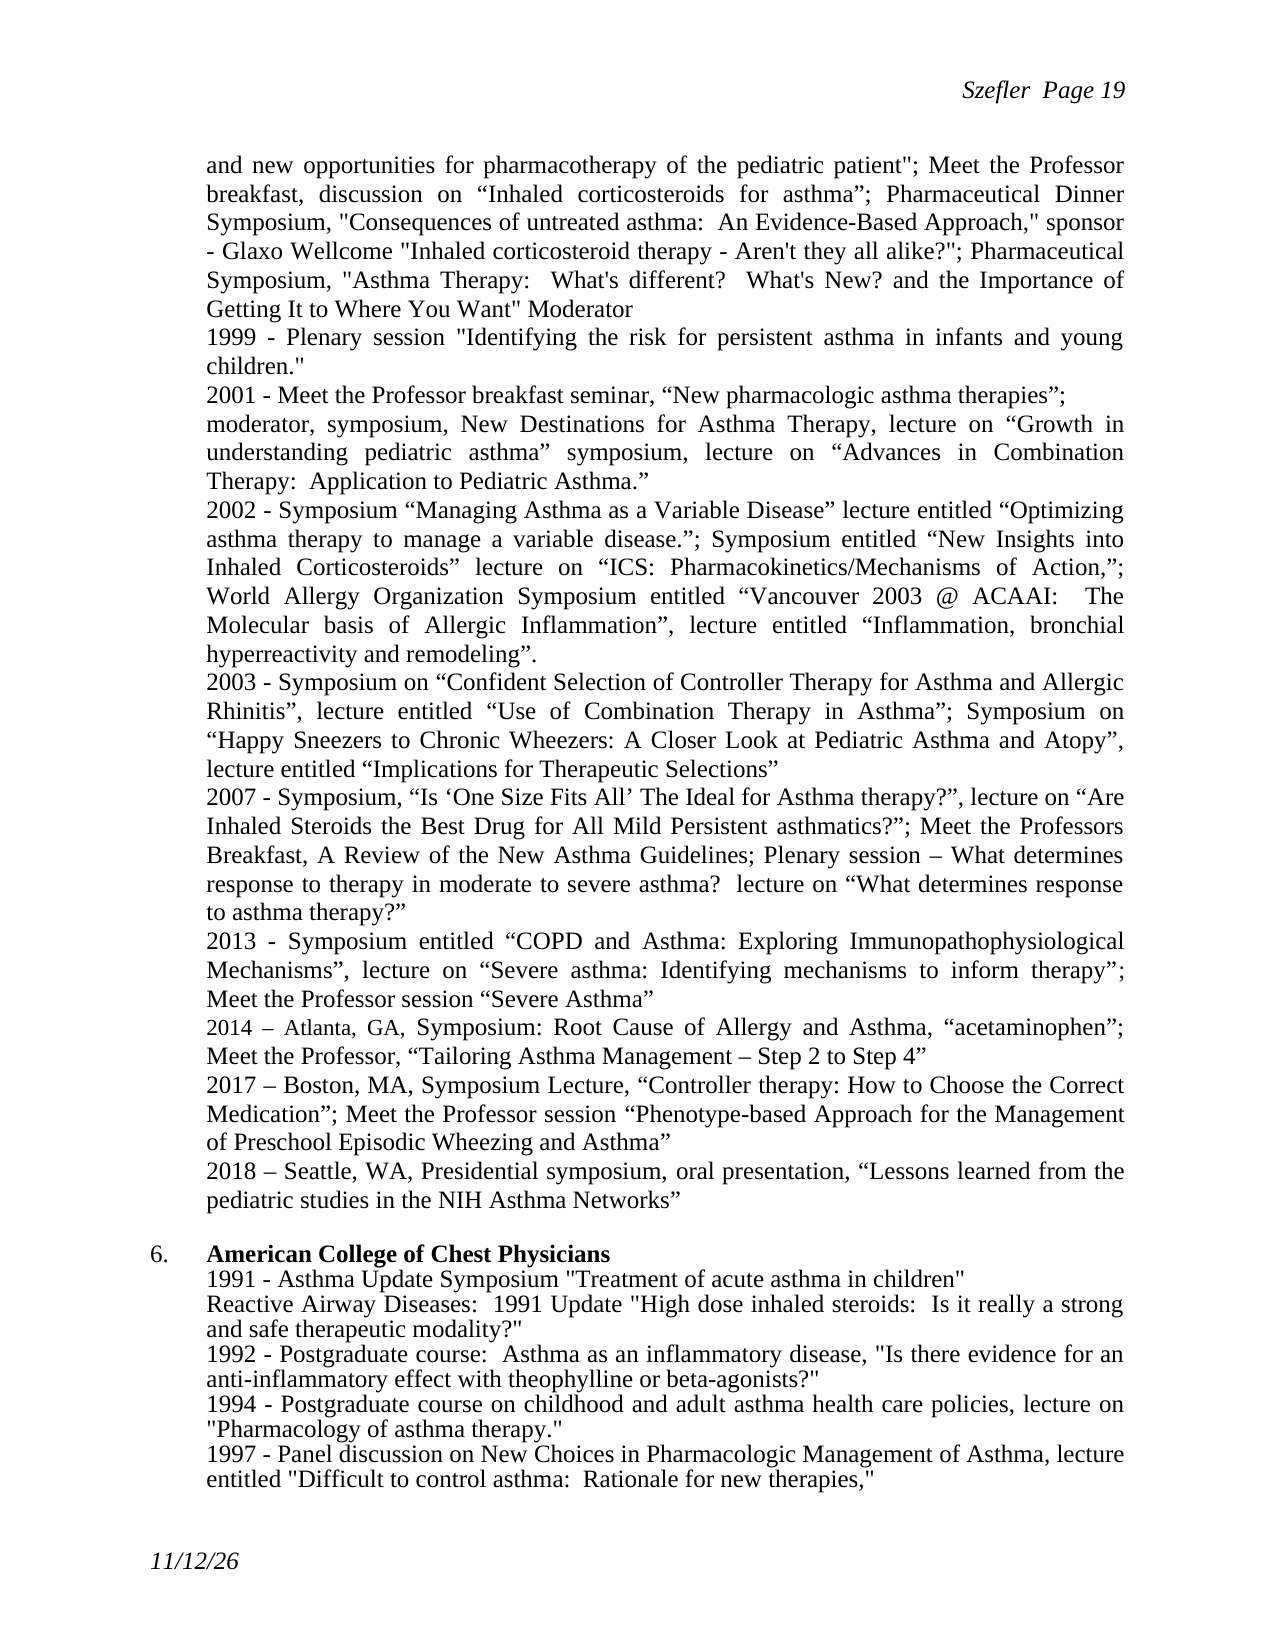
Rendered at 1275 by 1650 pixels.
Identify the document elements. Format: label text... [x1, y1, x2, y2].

text 2017 – Boston, MA, Symposium Lecture, “Controller therapy: How to Choose the Correct Medication”; Meet the Professor session “Phenotype-based Approach for the Management of Preschool Episodic Wheezing and Asthma” [206, 1070, 1125, 1156]
text 1994 - Postgraduate course on childhood and adult asthma health care policies, lecture on "Pharmacology of asthma therapy." [150, 1392, 1125, 1442]
text 2001 - Meet the Professor breakfast seminar, “New pharmacologic asthma therapies”; [150, 380, 1125, 409]
text 1997 - Panel discussion on New Choices in Pharmacologic Management of Asthma, lecture entitled "Difficult to control asthma: Rationale for new therapies," [150, 1442, 1125, 1492]
text 2013 - Symposium entitled “COPD and Asthma: Exploring Immunopathophysiological Mechanisms”, lecture on “Severe asthma: Identifying mechanisms to inform therapy”; Meet the Professor session “Severe Asthma” [206, 926, 1125, 1012]
text 2018 – Seattle, WA, Presidential symposium, oral presentation, “Lessons learned from the pediatric studies in the NIH Asthma Networks” [206, 1156, 1125, 1214]
text 1999 - Plenary session "Identifying the risk for persistent asthma in infants and young children." [150, 322, 1125, 380]
text 2002 - Symposium “Managing Asthma as a Variable Disease” lecture entitled “Optimizing asthma therapy to manage a variable disease.”; Symposium entitled “New Insights into Inhaled Corticosteroids” lecture on “ICS: Pharmacokinetics/Mechanisms of Action,”; World Allergy Organization Symposium entitled “Vancouver 2003 @ ACAAI: The Molecular basis of Allergic Inflammation”, lecture entitled “Inflammation, bronchial hyperreactivity and remodeling”. [206, 495, 1125, 667]
text 2007 - Symposium, “Is ‘One Size Fits All’ The Ideal for Asthma therapy?”, lecture on “Are Inhaled Steroids the Best Drug for All Mild Persistent asthmatics?”; Meet the Professors Breakfast, A Review of the New Asthma Guidelines; Plenary session – What determines response to therapy in moderate to severe asthma? lecture on “What determines response to asthma therapy?” [206, 782, 1125, 926]
text 6. American College of Chest Physicians [150, 1242, 1125, 1267]
text 1992 - Postgraduate course: Asthma as an inflammatory disease, "Is there evidence for an anti-inflammatory effect with theophylline or beta-agonists?" [150, 1342, 1125, 1392]
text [150, 150, 1125, 322]
text moderator, symposium, New Destinations for Asthma Therapy, lecture on “Growth in understanding pediatric asthma” symposium, lecture on “Advances in Combination Therapy: Application to Pediatric Asthma.” [206, 409, 1125, 495]
text Reactive Airway Diseases: 1991 Update "High dose inhaled steroids: Is it really a strong and safe therapeutic modality?" [150, 1292, 1125, 1342]
text 1991 - Asthma Update Symposium "Treatment of acute asthma in children" [150, 1267, 1125, 1292]
text 2003 - Symposium on “Confident Selection of Controller Therapy for Asthma and Allergic Rhinitis”, lecture entitled “Use of Combination Therapy in Asthma”; Symposium on “Happy Sneezers to Chronic Wheezers: A Closer Look at Pediatric Asthma and Atopy”, lecture entitled “Implications for Therapeutic Selections” [206, 667, 1125, 782]
text 2014 – Atlanta, GA, Symposium: Root Cause of Allergy and Asthma, “acetaminophen”; Meet the Professor, “Tailoring Asthma Management – Step 2 to Step 4” [206, 1012, 1125, 1070]
